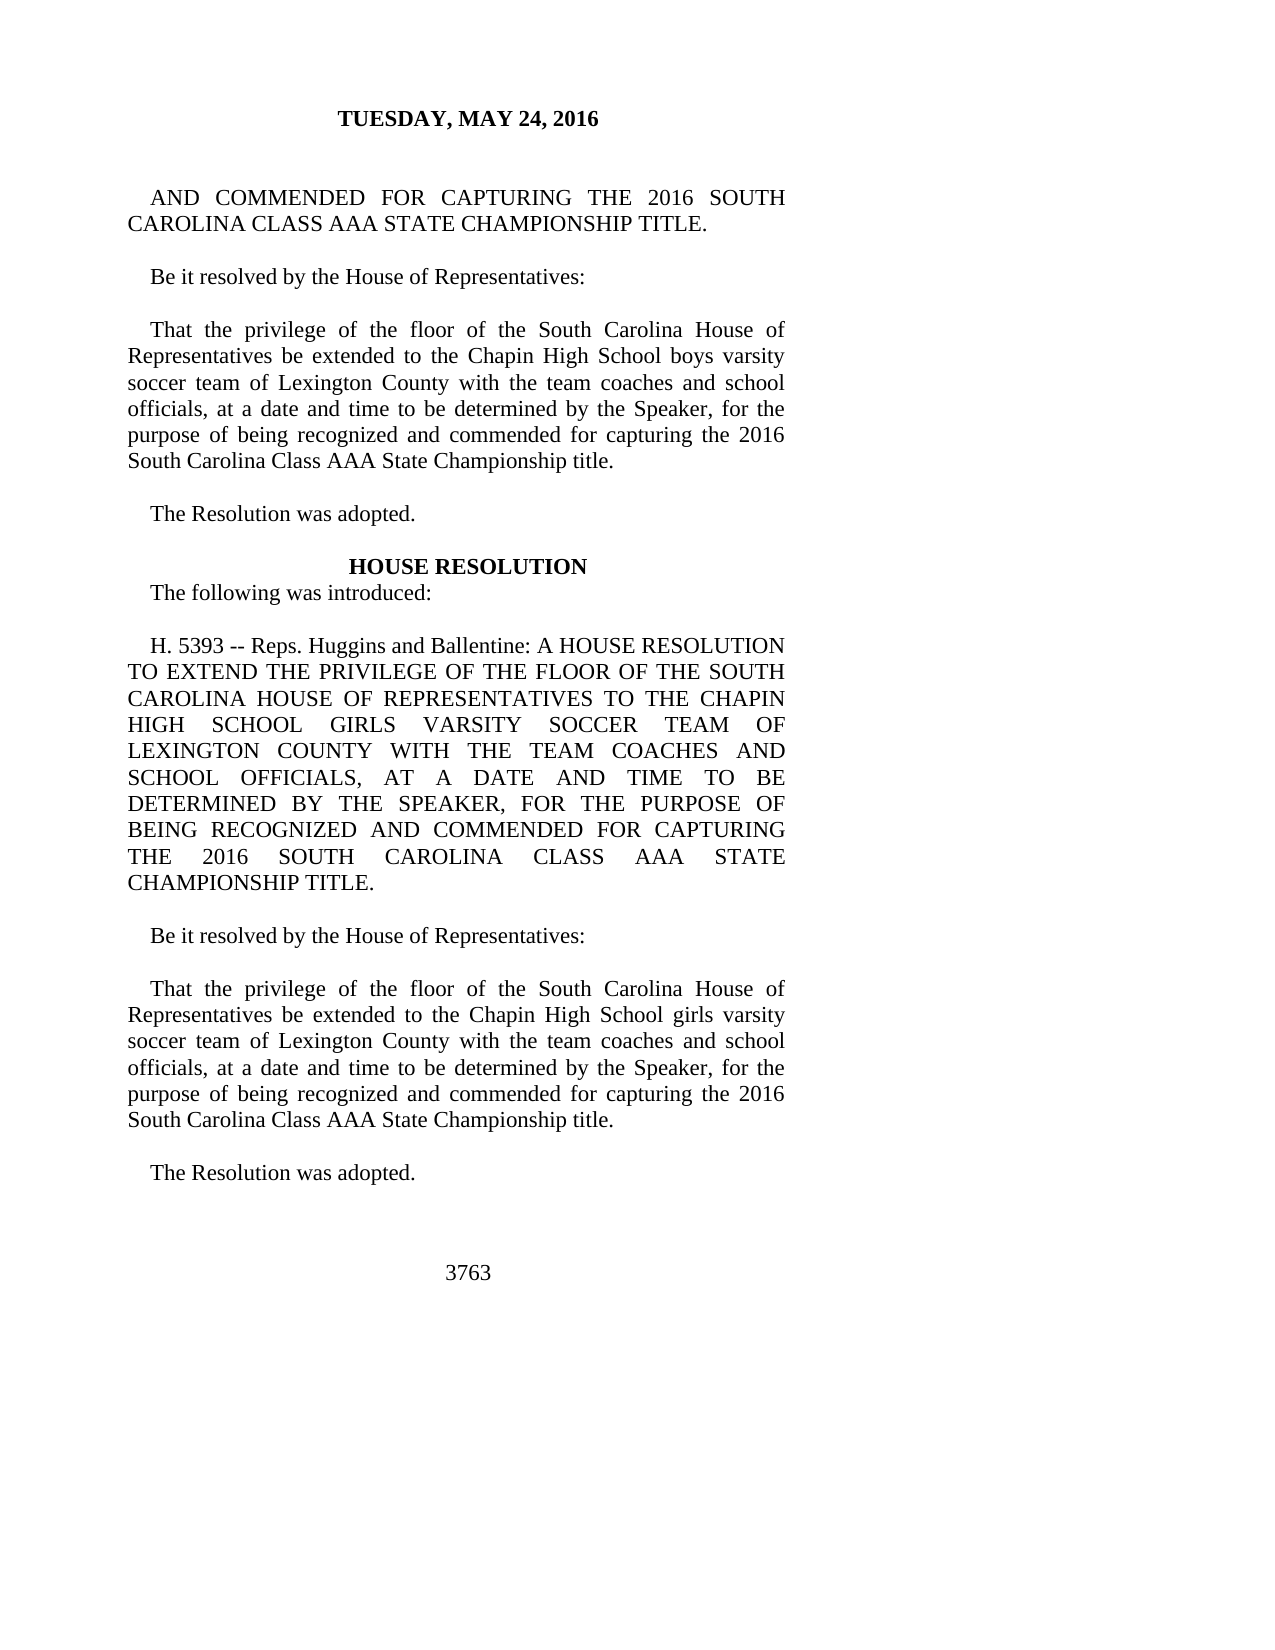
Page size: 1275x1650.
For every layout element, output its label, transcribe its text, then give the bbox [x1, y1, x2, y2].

text AND COMMENDED FOR CAPTURING THE 2016 SOUTH CAROLINA CLASS AAA STATE CHAMPIONSHIP TITLE. [127, 184, 786, 237]
text The Resolution was adopted. [127, 1159, 786, 1186]
text HOUSE RESOLUTION [127, 553, 786, 579]
text H. 5393 -- Reps. Huggins and Ballentine: A HOUSE RESOLUTION TO EXTEND THE PRIVILEGE OF THE FLOOR OF THE SOUTH CAROLINA HOUSE OF REPRESENTATIVES TO THE CHAPIN HIGH SCHOOL GIRLS VARSITY SOCCER TEAM OF LEXINGTON COUNTY WITH THE TEAM COACHES AND SCHOOL OFFICIALS, AT A DATE AND TIME TO BE DETERMINED BY THE SPEAKER, FOR THE PURPOSE OF BEING RECOGNIZED AND COMMENDED FOR CAPTURING THE 2016 SOUTH CAROLINA CLASS AAA STATE CHAMPIONSHIP TITLE. [127, 632, 786, 896]
text That the privilege of the floor of the South Carolina House of Representatives be extended to the Chapin High School boys varsity soccer team of Lexington County with the team coaches and school officials, at a date and time to be determined by the Speaker, for the purpose of being recognized and commended for capturing the 2016 South Carolina Class AAA State Championship title. [127, 316, 786, 474]
text The Resolution was adopted. [127, 500, 786, 527]
text Be it resolved by the House of Representatives: [127, 263, 786, 289]
text That the privilege of the floor of the South Carolina House of Representatives be extended to the Chapin High School girls varsity soccer team of Lexington County with the team coaches and school officials, at a date and time to be determined by the Speaker, for the purpose of being recognized and commended for capturing the 2016 South Carolina Class AAA State Championship title. [127, 975, 786, 1133]
text Be it resolved by the House of Representatives: [127, 922, 786, 948]
text The following was introduced: [127, 579, 786, 606]
